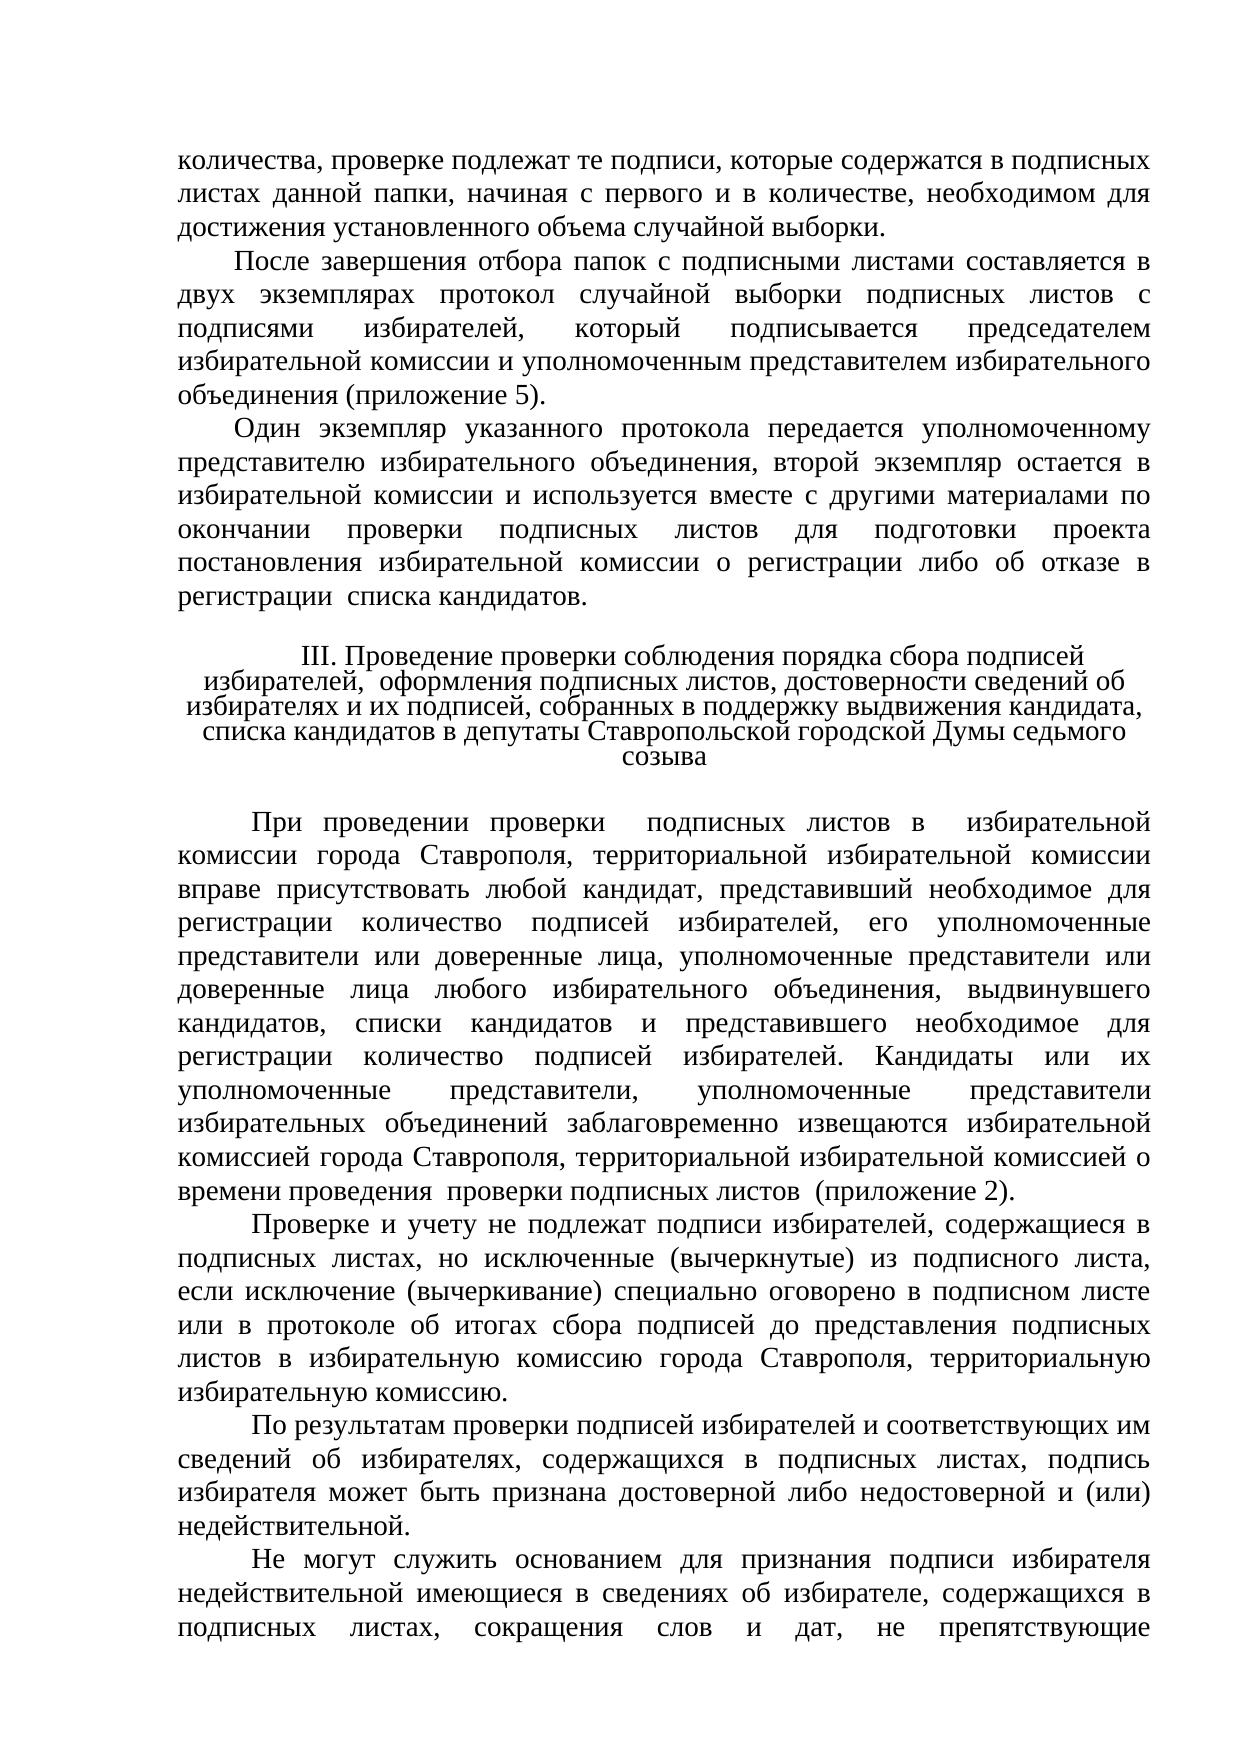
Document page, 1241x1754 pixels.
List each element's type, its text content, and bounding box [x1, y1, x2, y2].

text Один экземпляр указанного протокола передается уполномоченному представителю избирательного объединения, второй экземпляр остается в избирательной комиссии и используется вместе с другими материалами по окончании проверки подписных листов для подготовки проекта постановления избирательной комиссии о регистрации либо об отказе в регистрации списка кандидатов. [177, 410, 1152, 612]
text При проведении проверки подписных листов в избирательной комиссии города Ставрополя, территориальной избирательной комиссии вправе присутствовать любой кандидат, представивший необходимое для регистрации количество подписей избирателей, его уполномоченные представители или доверенные лица, уполномоченные представители или доверенные лица любого избирательного объединения, выдвинувшего кандидатов, списки кандидатов и представившего необходимое для регистрации количество подписей избирателей. Кандидаты или их уполномоченные представители, уполномоченные представители избирательных объединений заблаговременно извещаются избирательной комиссией города Ставрополя, территориальной избирательной комиссией о времени проведения проверки подписных листов (приложение 2). [177, 804, 1152, 1206]
text III. Проведение проверки соблюдения порядка сбора подписей избирателей, оформления подписных листов, достоверности сведений об избирателях и их подписей, собранных в поддержку выдвижения кандидата, списка кандидатов в депутаты Ставропольской городской Думы седьмого созыва [177, 645, 1152, 770]
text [177, 142, 1152, 243]
text По результатам проверки подписей избирателей и соответствующих им сведений об избирателях, содержащихся в подписных листах, подпись избирателя может быть признана достоверной либо недостоверной и (или) недействительной. [177, 1407, 1152, 1542]
text После завершения отбора папок с подписными листами составляется в двух экземплярах протокол случайной выборки подписных листов с подписями избирателей, который подписывается председателем избирательной комиссии и уполномоченным представителем избирательного объединения (приложение 5). [177, 243, 1152, 410]
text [177, 1542, 1152, 1642]
text Проверке и учету не подлежат подписи избирателей, содержащиеся в подписных листах, но исключенные (вычеркнутые) из подписного листа, если исключение (вычеркивание) специально оговорено в подписном листе или в протоколе об итогах сбора подписей до представления подписных листов в избирательную комиссию города Ставрополя, территориальную избирательную комиссию. [177, 1206, 1152, 1407]
